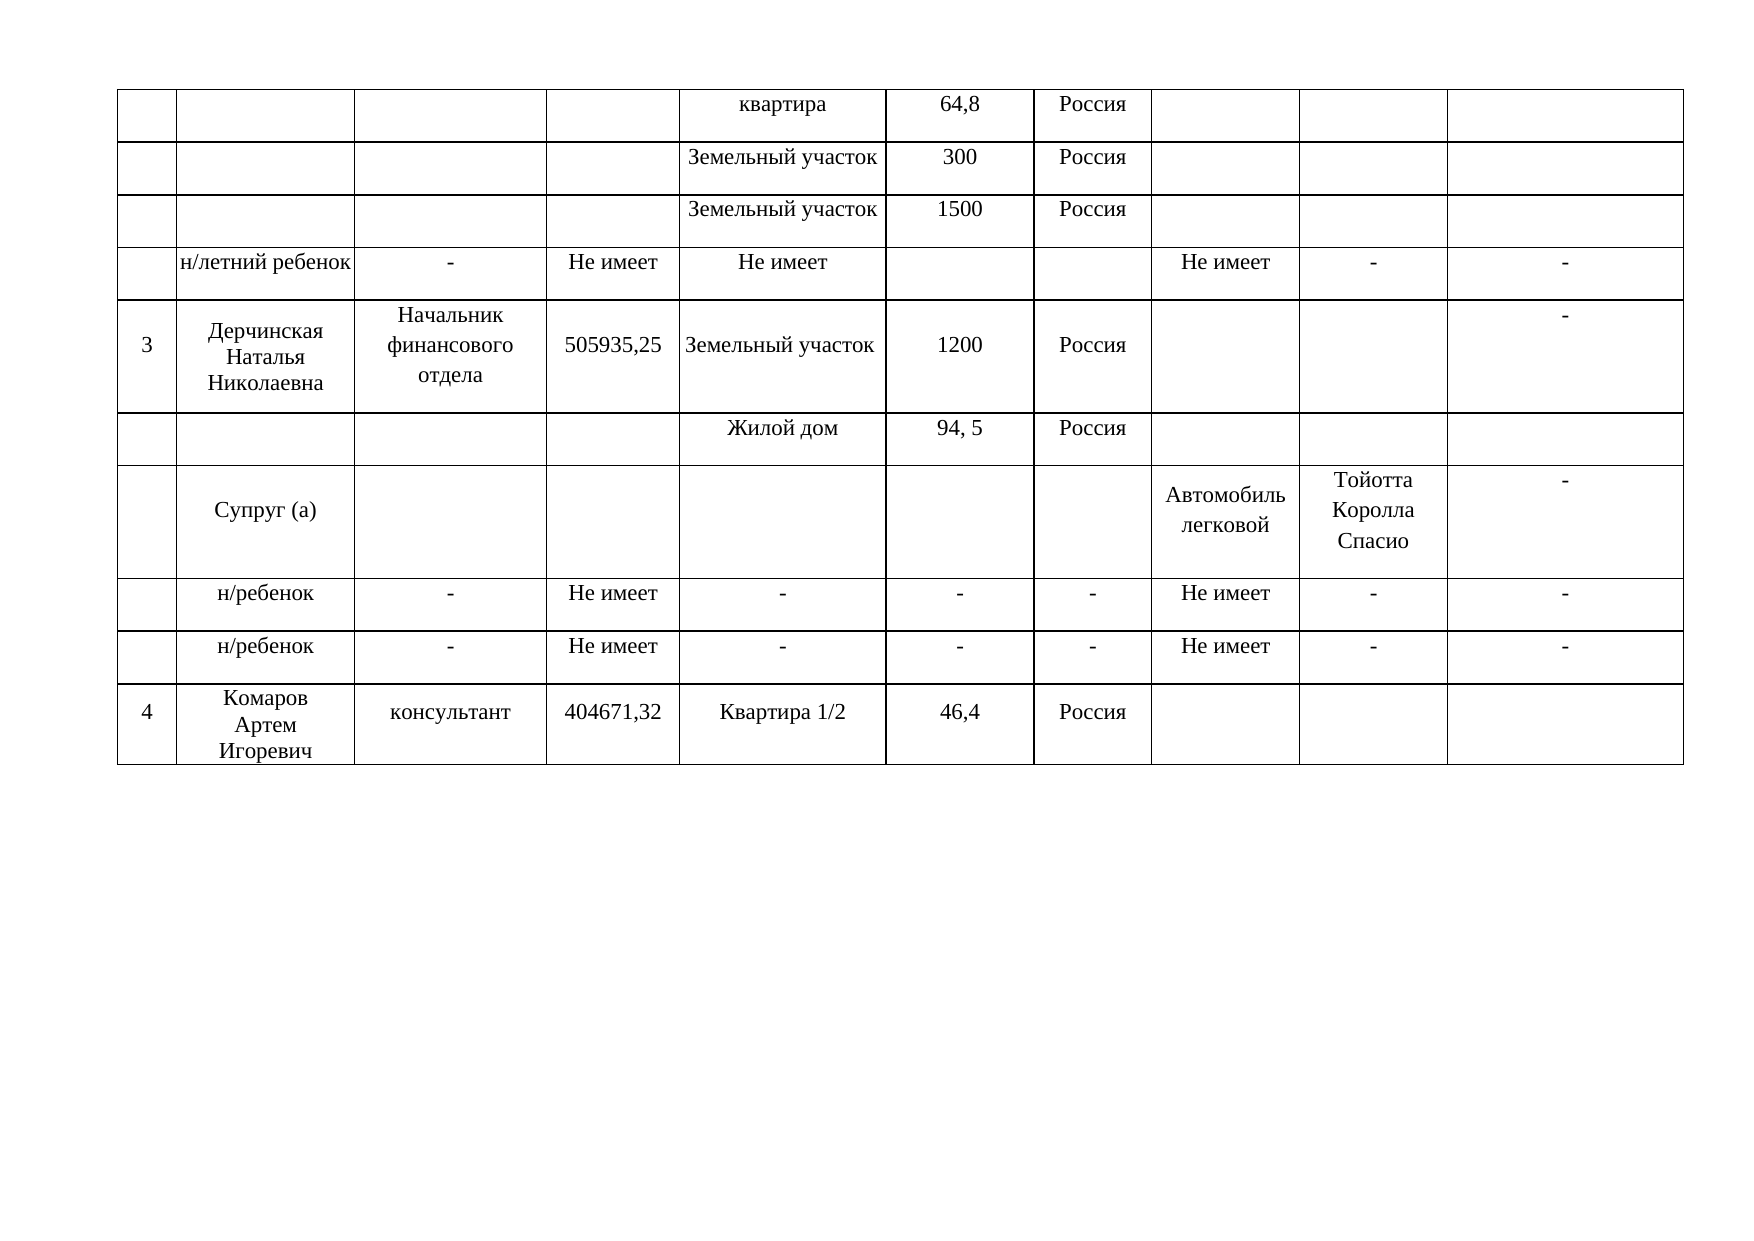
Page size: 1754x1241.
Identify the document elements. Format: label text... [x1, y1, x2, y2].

table_cell - [680, 632, 885, 683]
table_cell н/ребенок [177, 579, 354, 630]
table_cell [547, 466, 679, 578]
table_cell [680, 466, 885, 578]
table_cell Не имеет [547, 632, 679, 683]
table_cell [118, 196, 176, 246]
table_cell Земельный участок [680, 143, 885, 194]
table_cell - [1300, 248, 1447, 299]
table_cell [547, 414, 679, 465]
table_cell Квартира 1/2 [680, 685, 885, 763]
table_cell [355, 466, 546, 578]
table_cell - [355, 632, 546, 683]
table_cell Тойотта Королла Спасио [1300, 466, 1447, 578]
table_cell [355, 414, 546, 465]
table_cell Не имеет [680, 248, 885, 299]
table_cell Жилой дом [680, 414, 885, 465]
table_cell [177, 414, 354, 465]
table_cell Россия [1035, 90, 1151, 141]
table_cell 64,8 [887, 90, 1033, 141]
table_cell [355, 90, 546, 141]
table_cell - [1035, 579, 1151, 630]
table_cell Россия [1035, 685, 1151, 763]
table_cell 46,4 [887, 685, 1033, 763]
table_cell Россия [1035, 301, 1151, 412]
table_cell - [355, 579, 546, 630]
table_cell - [1448, 301, 1683, 412]
table_cell Земельный участок [680, 301, 885, 412]
table_cell н/ребенок [177, 632, 354, 683]
table_cell 505935,25 [547, 301, 679, 412]
table_cell Россия [1035, 143, 1151, 194]
table_cell [1300, 143, 1447, 194]
table_cell [1300, 414, 1447, 465]
table_cell Комаров Артем Игоревич [177, 685, 354, 763]
table_cell [1300, 90, 1447, 141]
table_cell Начальник финансового отдела [355, 301, 546, 412]
table_cell - [1035, 632, 1151, 683]
table_cell Не имеет [1152, 579, 1299, 630]
table_cell Россия [1035, 414, 1151, 465]
table_cell Супруг (а) [177, 466, 354, 578]
table_cell [547, 143, 679, 194]
table_cell Не имеет [1152, 632, 1299, 683]
table_cell Не имеет [547, 579, 679, 630]
table_cell [547, 90, 679, 141]
table_cell [1448, 685, 1683, 763]
table_cell 1200 [887, 301, 1033, 412]
table_cell Автомобиль легковой [1152, 466, 1299, 578]
table_cell консультант [355, 685, 546, 763]
table_cell [1152, 90, 1299, 141]
table_cell [1152, 685, 1299, 763]
table_cell [1035, 466, 1151, 578]
table_cell - [1300, 632, 1447, 683]
table_cell - [1448, 248, 1683, 299]
table_cell [1448, 90, 1683, 141]
table_cell [887, 466, 1033, 578]
table_cell [1300, 196, 1447, 246]
table_cell [118, 579, 176, 630]
table_cell [1152, 196, 1299, 246]
table_cell [355, 143, 546, 194]
table_cell Не имеет [547, 248, 679, 299]
table_cell [1152, 143, 1299, 194]
table_cell [1300, 301, 1447, 412]
table_cell [177, 90, 354, 141]
table_cell Россия [1035, 196, 1151, 246]
table_cell [1152, 301, 1299, 412]
table_cell [118, 414, 176, 465]
table_cell [118, 90, 176, 141]
table_cell - [355, 248, 546, 299]
table_cell 300 [887, 143, 1033, 194]
table_cell - [1448, 632, 1683, 683]
table_cell - [887, 579, 1033, 630]
table_cell 94, 5 [887, 414, 1033, 465]
table_cell [1448, 143, 1683, 194]
table_cell 404671,32 [547, 685, 679, 763]
table_cell - [680, 579, 885, 630]
table_cell 3 [118, 301, 176, 412]
table_cell [118, 248, 176, 299]
table_cell [547, 196, 679, 246]
table_cell Земельный участок [680, 196, 885, 246]
table_cell [355, 196, 546, 246]
table_cell - [1448, 579, 1683, 630]
table_cell [177, 196, 354, 246]
table_cell - [887, 632, 1033, 683]
table_cell 1500 [887, 196, 1033, 246]
table_cell - [1300, 579, 1447, 630]
table_cell [1300, 685, 1447, 763]
table_cell [1448, 414, 1683, 465]
table_cell Дерчинская Наталья Николаевна [177, 301, 354, 412]
table_cell [118, 466, 176, 578]
table_cell [118, 143, 176, 194]
table_cell н/летний ребенок [177, 248, 354, 299]
table_cell - [1448, 466, 1683, 578]
table_cell [887, 248, 1033, 299]
table_cell 4 [118, 685, 176, 763]
table_cell [118, 632, 176, 683]
table_cell квартира [680, 90, 885, 141]
table_cell [177, 143, 354, 194]
table_cell [1035, 248, 1151, 299]
table_cell [1152, 414, 1299, 465]
table_cell [1448, 196, 1683, 246]
table_cell Не имеет [1152, 248, 1299, 299]
